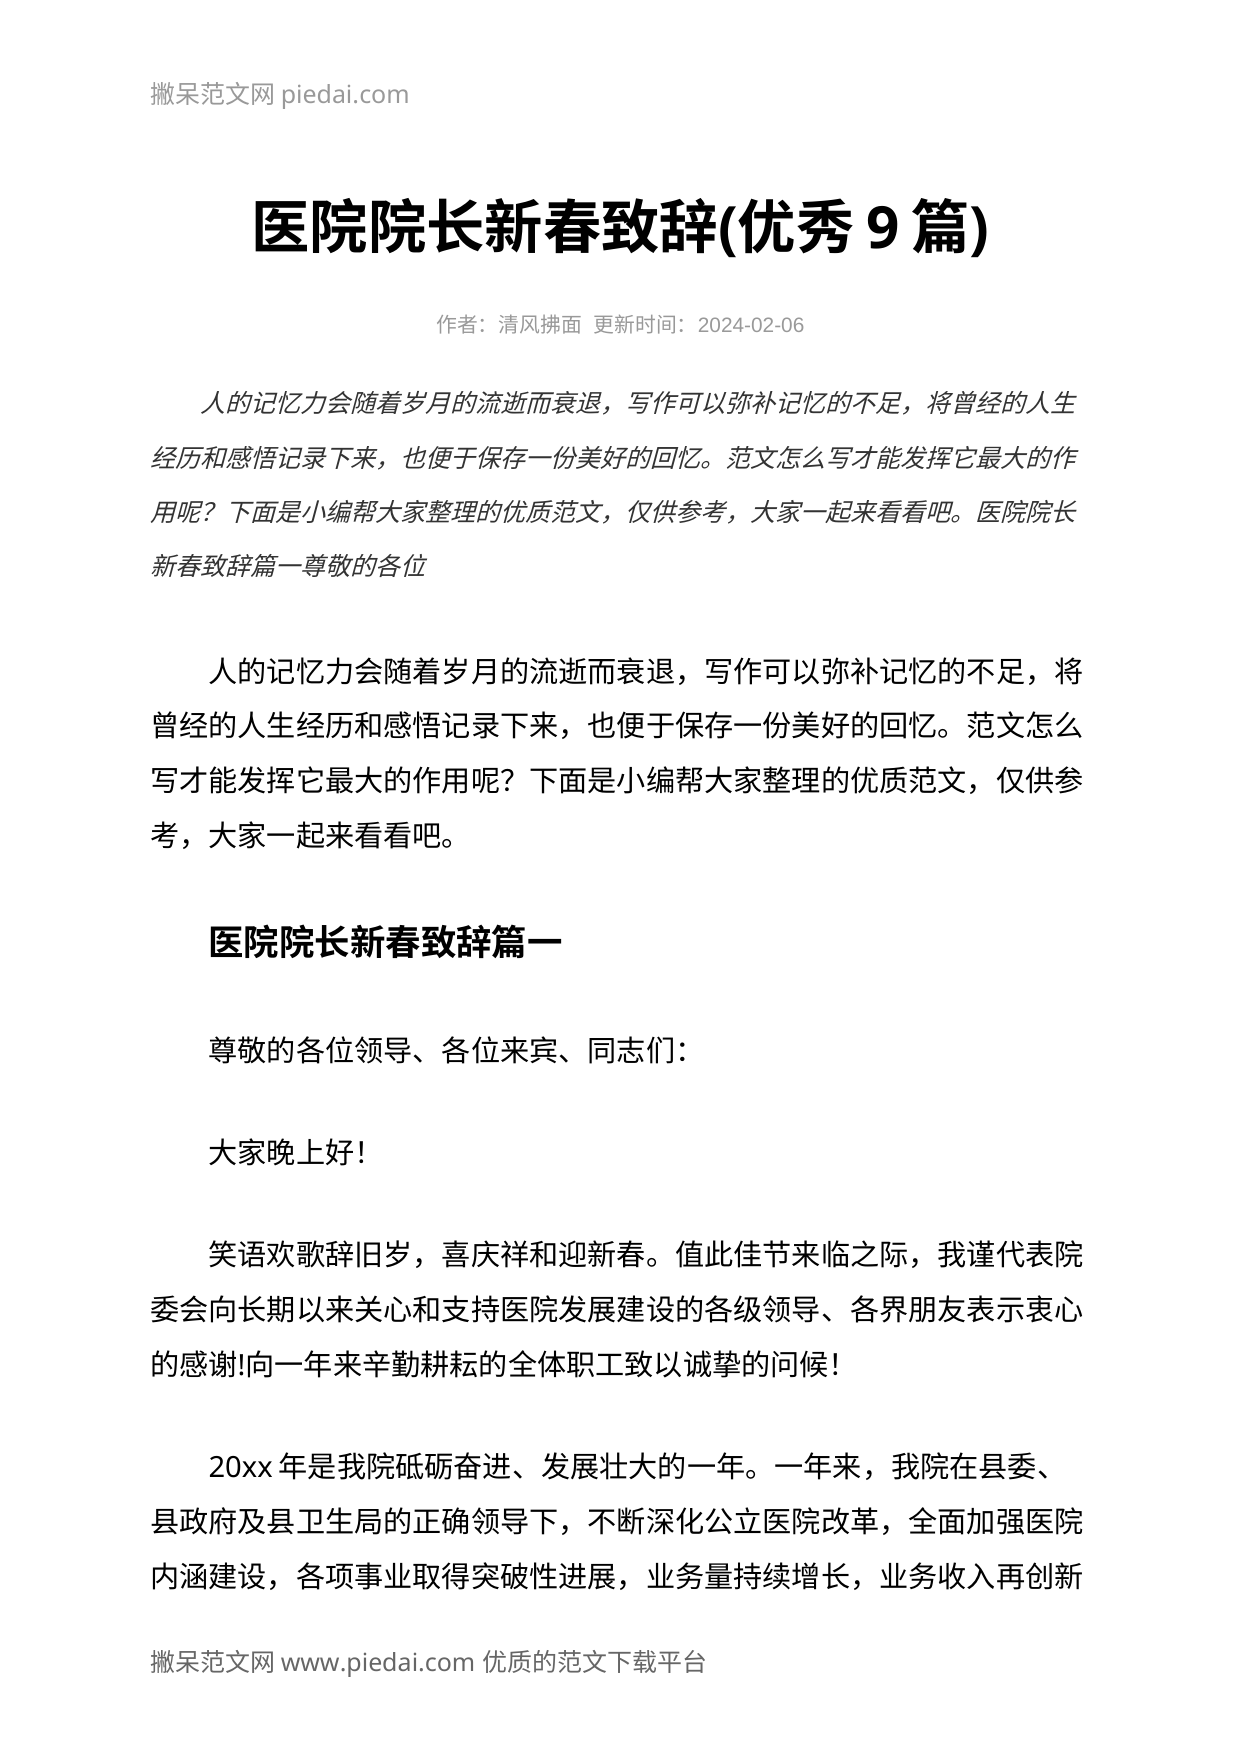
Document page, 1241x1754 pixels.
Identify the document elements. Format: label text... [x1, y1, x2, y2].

text 作者：清风拂面 更新时间：2024-02-06 [150, 313, 1090, 337]
text 人的记忆力会随着岁月的流逝而衰退，写作可以弥补记忆的不足，将曾经的人生经历和感悟记录下来，也便于保存一份美好的回忆。范文怎么写才能发挥它最大的作用呢？下面是小编帮大家整理的优质范文，仅供参考，大家一起来看看吧。医院院长新春致辞篇一尊敬的各位 [150, 384, 1090, 583]
text 笑语欢歌辞旧岁，喜庆祥和迎新春。值此佳节来临之际，我谨代表院委会向长期以来关心和支持医院发展建设的各级领导、各界朋友表示衷心的感谢!向一年来辛勤耕耘的全体职工致以诚挚的问候！ [150, 1232, 1090, 1384]
text 大家晚上好！ [150, 1130, 1090, 1172]
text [150, 1443, 1090, 1596]
subtitle 医院院长新春致辞(优秀9篇) [150, 181, 1090, 266]
text 医院院长新春致辞篇一 [150, 914, 1090, 966]
text 人的记忆力会随着岁月的流逝而衰退，写作可以弥补记忆的不足，将曾经的人生经历和感悟记录下来，也便于保存一份美好的回忆。范文怎么写才能发挥它最大的作用呢？下面是小编帮大家整理的优质范文，仅供参考，大家一起来看看吧。 [150, 648, 1090, 855]
text 尊敬的各位领导、各位来宾、同志们： [150, 1028, 1090, 1070]
